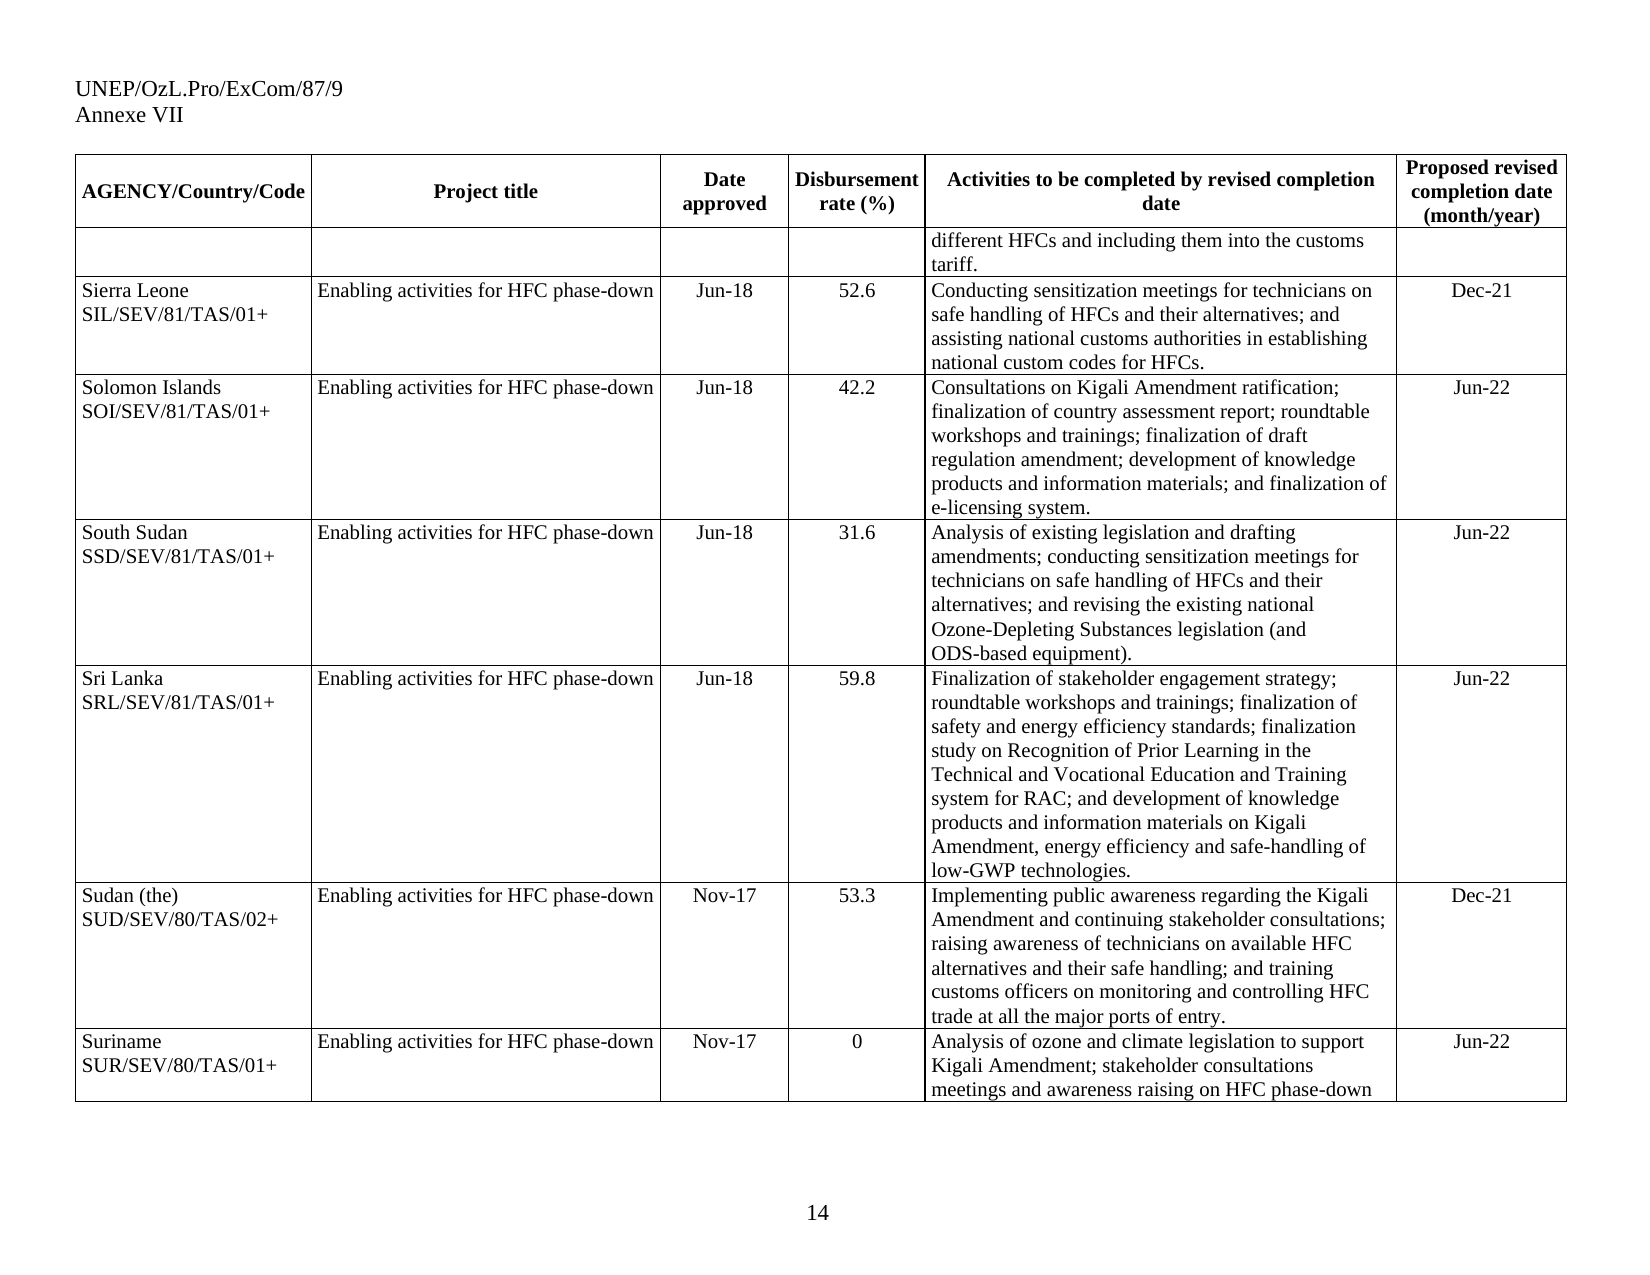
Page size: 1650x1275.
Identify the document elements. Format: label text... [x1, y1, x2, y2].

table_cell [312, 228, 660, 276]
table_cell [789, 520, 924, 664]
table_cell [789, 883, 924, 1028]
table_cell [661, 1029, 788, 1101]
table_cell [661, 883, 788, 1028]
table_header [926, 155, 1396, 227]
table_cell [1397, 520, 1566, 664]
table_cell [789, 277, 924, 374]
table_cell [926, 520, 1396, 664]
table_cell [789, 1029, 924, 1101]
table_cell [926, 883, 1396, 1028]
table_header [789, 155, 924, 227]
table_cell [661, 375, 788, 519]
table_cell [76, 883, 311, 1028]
table_header AGENCY/Country/Code [76, 155, 311, 227]
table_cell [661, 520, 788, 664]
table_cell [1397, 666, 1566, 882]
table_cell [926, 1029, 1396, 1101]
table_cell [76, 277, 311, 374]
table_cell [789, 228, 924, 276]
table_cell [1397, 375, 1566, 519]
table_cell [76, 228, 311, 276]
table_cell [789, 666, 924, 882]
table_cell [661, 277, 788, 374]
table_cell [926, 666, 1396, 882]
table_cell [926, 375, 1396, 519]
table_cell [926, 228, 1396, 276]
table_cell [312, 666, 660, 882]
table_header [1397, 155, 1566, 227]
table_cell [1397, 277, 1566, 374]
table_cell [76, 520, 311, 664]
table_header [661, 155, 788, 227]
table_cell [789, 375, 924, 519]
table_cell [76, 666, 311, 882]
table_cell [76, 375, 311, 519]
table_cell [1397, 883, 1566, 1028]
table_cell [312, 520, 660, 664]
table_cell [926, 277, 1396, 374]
table_header Project title [312, 155, 660, 227]
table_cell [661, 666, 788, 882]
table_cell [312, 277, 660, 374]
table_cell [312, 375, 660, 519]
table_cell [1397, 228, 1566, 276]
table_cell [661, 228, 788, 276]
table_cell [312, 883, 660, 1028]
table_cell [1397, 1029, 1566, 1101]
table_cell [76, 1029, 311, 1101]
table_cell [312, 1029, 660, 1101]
